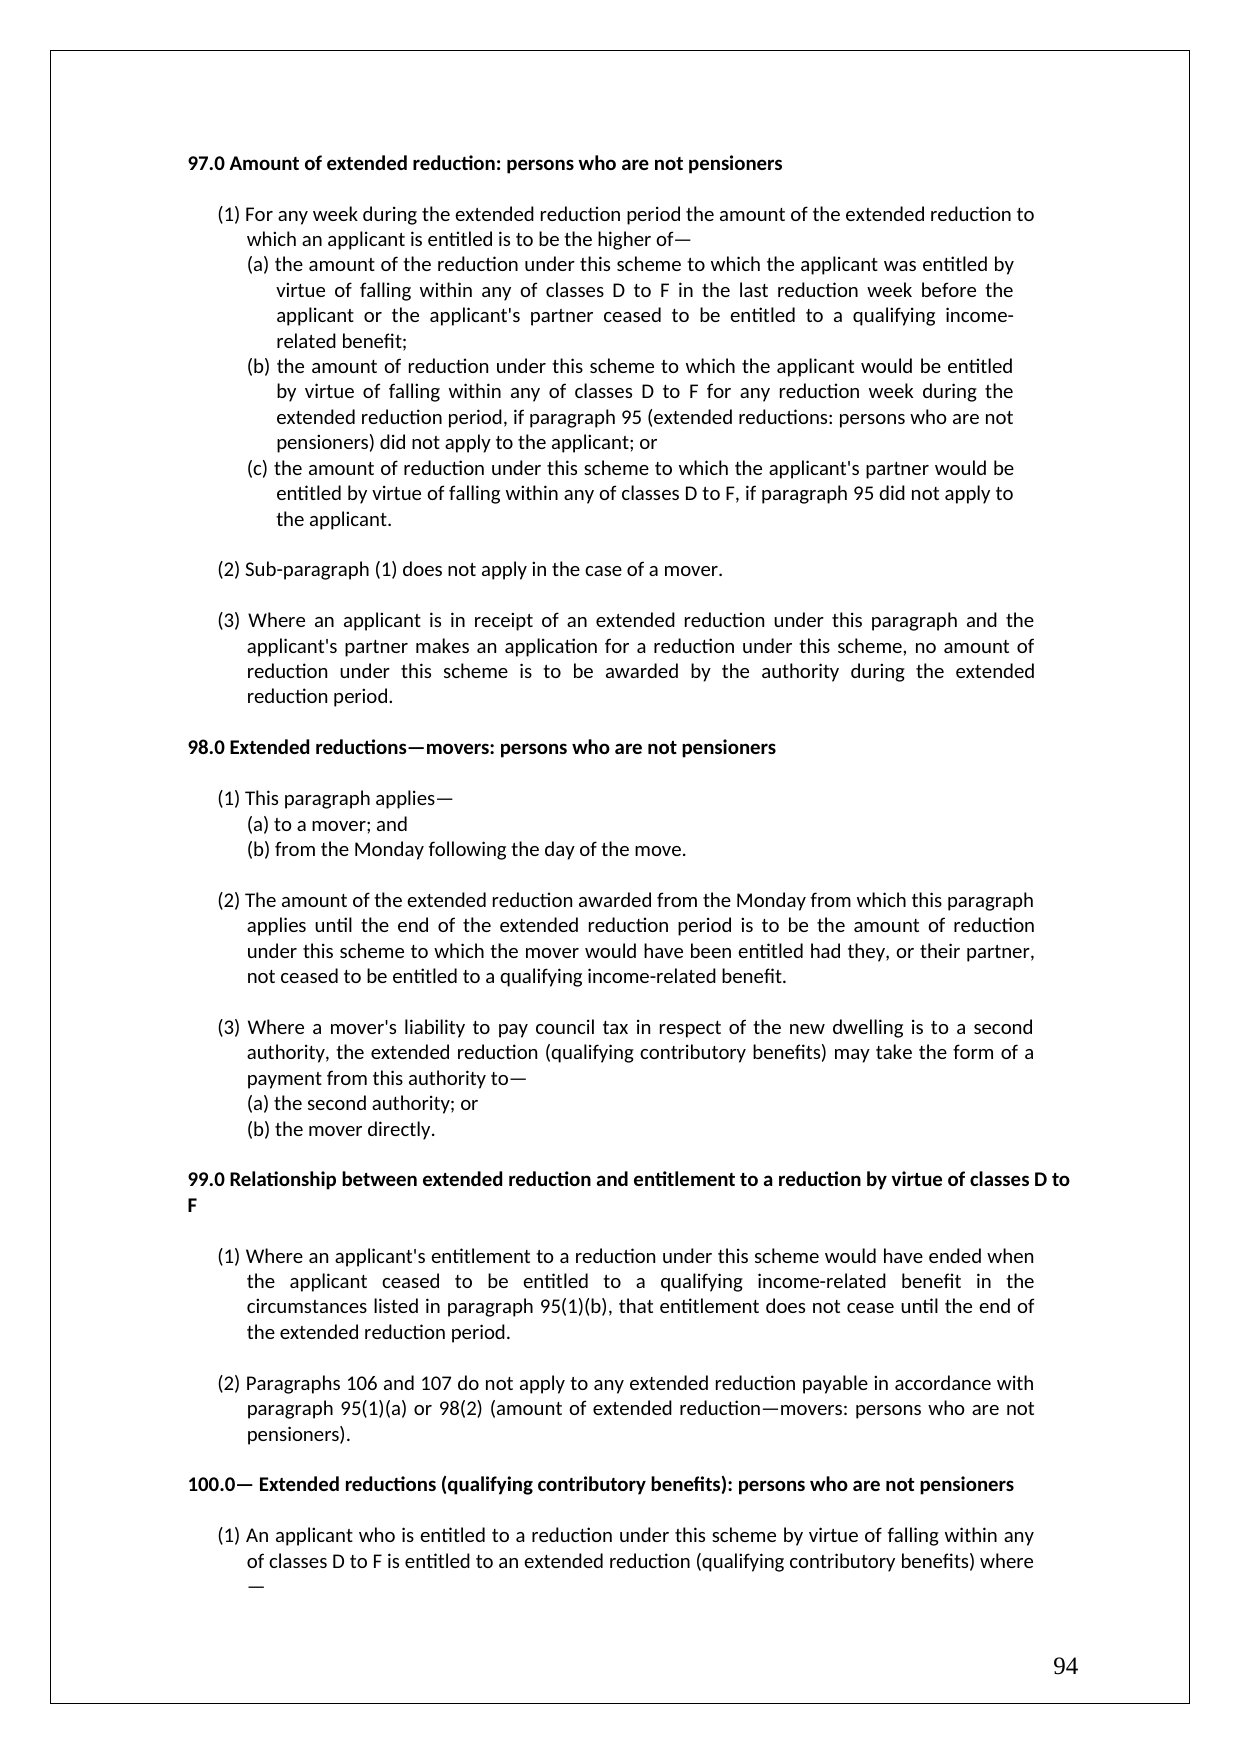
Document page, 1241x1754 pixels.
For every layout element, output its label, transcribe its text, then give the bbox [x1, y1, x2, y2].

text (1) For any week during the extended reduction period the amount of the extended reduction to which an applicant is entitled is to be the higher of— [217, 201, 1036, 252]
text (b) the mover directly. [247, 1116, 1015, 1141]
text (1) An applicant who is entitled to a reduction under this scheme by virtue of falling within any of classes D to F is entitled to an extended reduction (qualifying contributory benefits) where— [217, 1522, 1036, 1599]
text (c) the amount of reduction under this scheme to which the applicant's partner would be entitled by virtue of falling within any of classes D to F, if paragraph 95 did not apply to the applicant. [247, 455, 1015, 531]
text (a) to a mover; and [247, 811, 1015, 836]
subtitle 98.0 Extended reductions—movers: persons who are not pensioners [187, 734, 1078, 760]
text (b) the amount of reduction under this scheme to which the applicant would be entitled by virtue of falling within any of classes D to F for any reduction week during the extended reduction period, if paragraph 95 (extended reductions: persons who are not pensioners) did not apply to the applicant; or [247, 353, 1015, 455]
text (a) the second authority; or [247, 1090, 1015, 1116]
text (1) This paragraph applies— [217, 785, 1036, 811]
subtitle 97.0 Amount of extended reduction: persons who are not pensioners [187, 150, 1078, 175]
text (2) Paragraphs 106 and 107 do not apply to any extended reduction payable in accordance with paragraph 95(1)(a) or 98(2) (amount of extended reduction—movers: persons who are not pensioners). [217, 1370, 1036, 1446]
subtitle 99.0 Relationship between extended reduction and entitlement to a reduction by virtue of classes D to F [187, 1167, 1078, 1217]
text (b) from the Monday following the day of the move. [247, 836, 1015, 862]
text (1) Where an applicant's entitlement to a reduction under this scheme would have ended when the applicant ceased to be entitled to a qualifying income-related benefit in the circumstances listed in paragraph 95(1)(b), that entitlement does not cease until the end of the extended reduction period. [217, 1243, 1036, 1344]
subtitle 100.0— Extended reductions (qualifying contributory benefits): persons who are not pensioners [187, 1472, 1078, 1497]
text (3) Where a mover's liability to pay council tax in respect of the new dwelling is to a second authority, the extended reduction (qualifying contributory benefits) may take the form of a payment from this authority to— [217, 1014, 1036, 1090]
text (2) The amount of the extended reduction awarded from the Monday from which this paragraph applies until the end of the extended reduction period is to be the amount of reduction under this scheme to which the mover would have been entitled had they, or their partner, not ceased to be entitled to a qualifying income-related benefit. [217, 887, 1036, 989]
text (3) Where an applicant is in receipt of an extended reduction under this paragraph and the applicant's partner makes an application for a reduction under this scheme, no amount of reduction under this scheme is to be awarded by the authority during the extended reduction period. [217, 607, 1036, 709]
text (2) Sub-paragraph (1) does not apply in the case of a mover. [217, 557, 1036, 582]
text (a) the amount of the reduction under this scheme to which the applicant was entitled by virtue of falling within any of classes D to F in the last reduction week before the applicant or the applicant's partner ceased to be entitled to a qualifying income-related benefit; [247, 252, 1015, 353]
